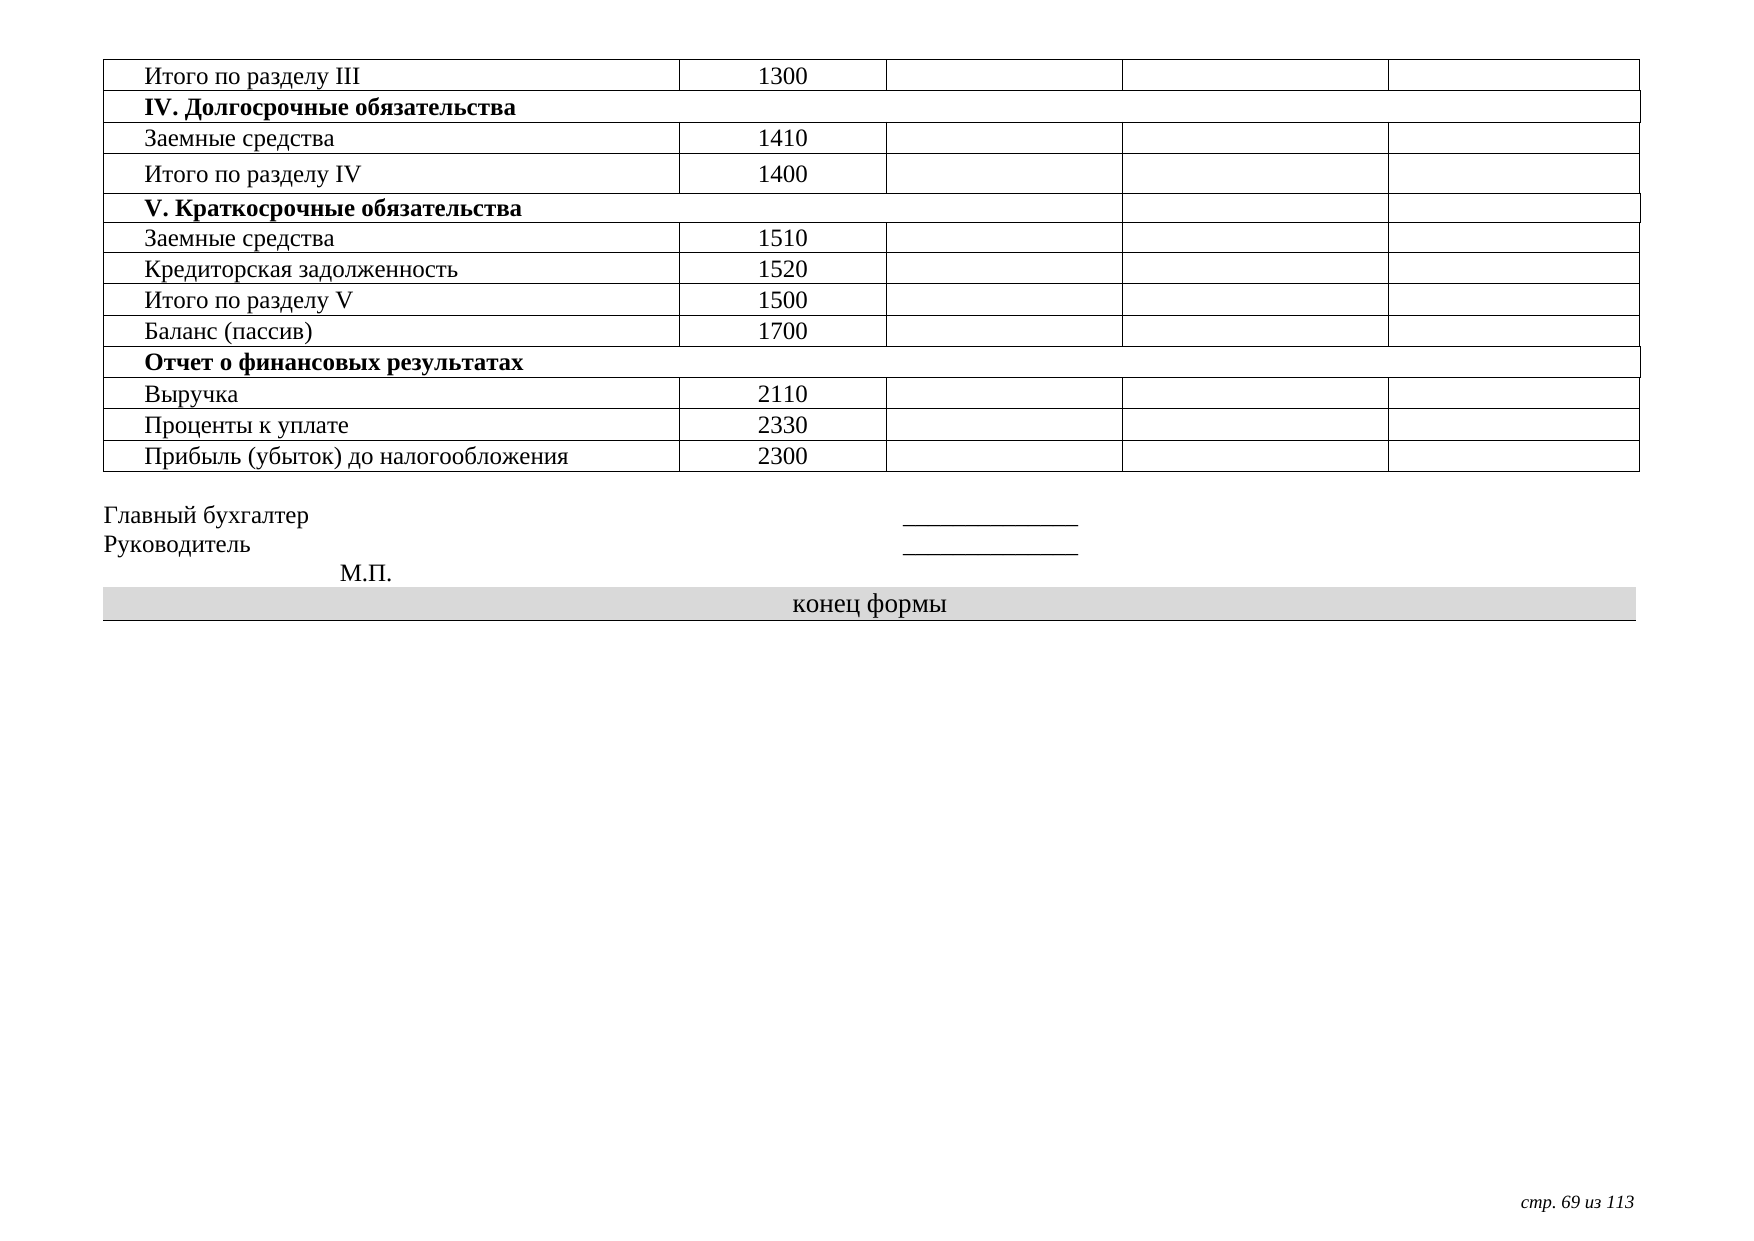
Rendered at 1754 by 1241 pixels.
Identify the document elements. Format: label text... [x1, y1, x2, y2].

table_cell V. Краткосрочные обязательства [104, 194, 1122, 222]
table_cell 1500 [680, 284, 886, 314]
table_cell [1389, 253, 1639, 283]
table_cell 2330 [680, 409, 886, 439]
table_cell 2300 [680, 441, 886, 471]
table_cell [1389, 284, 1639, 314]
text Главный бухгалтер ______________ [103, 501, 1636, 529]
table_cell Баланс (пассив) [104, 316, 679, 346]
table_cell 1300 [680, 60, 886, 90]
table_cell [1389, 316, 1639, 346]
table_cell [1123, 123, 1388, 153]
table_cell [887, 123, 1122, 153]
table_cell [1389, 378, 1639, 408]
table_cell Итого по разделу IV [104, 154, 679, 192]
text М.П. [339, 558, 1636, 587]
table_cell [1123, 154, 1388, 192]
table_cell [1389, 123, 1639, 153]
table_cell [1389, 60, 1639, 90]
table_cell [1123, 284, 1388, 314]
table_cell IV. Долгосрочные обязательства [104, 91, 1640, 122]
table_cell Проценты к уплате [104, 409, 679, 439]
table_cell [1123, 60, 1388, 90]
table_cell [887, 60, 1122, 90]
table_cell Заемные средства [104, 223, 679, 252]
table_cell [1123, 441, 1388, 471]
table_cell [1123, 409, 1388, 439]
table_cell [1123, 253, 1388, 283]
table_cell Итого по разделу V [104, 284, 679, 314]
table_cell [887, 284, 1122, 314]
table_cell [1389, 194, 1640, 222]
table_cell 1520 [680, 253, 886, 283]
table_cell [887, 223, 1122, 252]
table_cell [1123, 194, 1388, 222]
table_cell [1389, 154, 1639, 192]
text конец формы [103, 587, 1636, 620]
text Руководитель ______________ [103, 529, 1636, 558]
table_cell 1400 [680, 154, 886, 192]
table_cell [887, 316, 1122, 346]
table_cell Заемные средства [104, 123, 679, 153]
table_cell 2110 [680, 378, 886, 408]
table_cell [887, 253, 1122, 283]
table_cell [887, 409, 1122, 439]
table_cell [1389, 441, 1639, 471]
table_cell [887, 378, 1122, 408]
table_cell [1123, 223, 1388, 252]
table_cell 1410 [680, 123, 886, 153]
table_cell Выручка [104, 378, 679, 408]
table_cell Итого по разделу III [104, 60, 679, 90]
table_cell Отчет о финансовых результатах [104, 347, 1640, 377]
table_cell [887, 441, 1122, 471]
table_cell [1389, 409, 1639, 439]
table_cell Кредиторская задолженность [104, 253, 679, 283]
table_cell 1510 [680, 223, 886, 252]
table_cell [1123, 316, 1388, 346]
table_cell [1389, 223, 1639, 252]
table_cell Прибыль (убыток) до налогообложения [104, 441, 679, 471]
table_cell 1700 [680, 316, 886, 346]
table_cell [1123, 378, 1388, 408]
table_cell [887, 154, 1122, 192]
